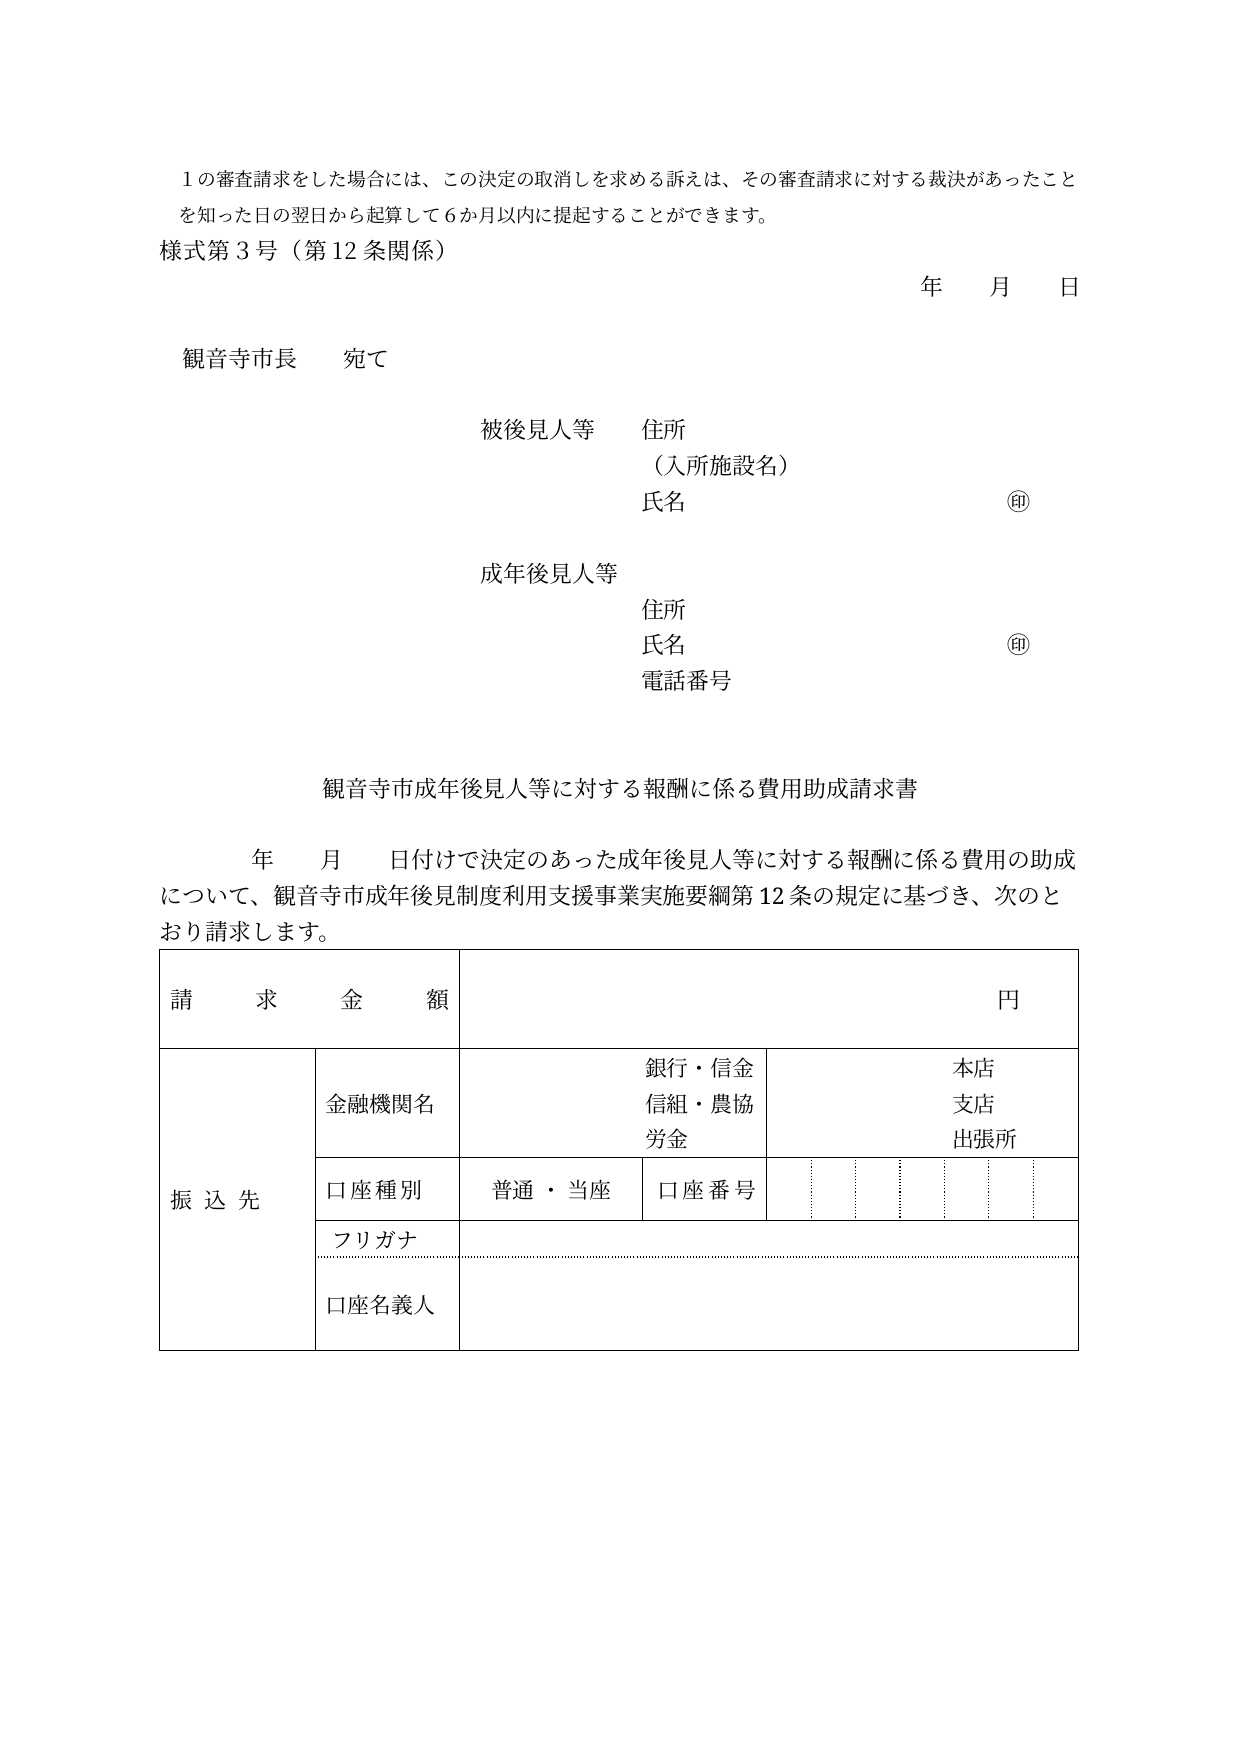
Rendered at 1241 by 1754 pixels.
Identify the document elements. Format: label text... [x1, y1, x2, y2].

text （入所施設名） [159, 447, 1081, 483]
table_cell [1034, 1158, 1078, 1219]
text 電話番号 [159, 662, 1081, 698]
text 観音寺市成年後見人等に対する報酬に係る費用助成請求書 [159, 769, 1081, 805]
text 氏名 ㊞ [159, 626, 1081, 662]
table_cell 銀行・信金 信組・農協 労金 [460, 1049, 766, 1157]
table_cell [900, 1158, 944, 1219]
text 年 月 日付けで決定のあった成年後見人等に対する報酬に係る費用の助成について、観音寺市成年後見制度利用支援事業実施要綱第12条の規定に基づき、次のとおり請求します。 [159, 841, 1081, 949]
table_cell [989, 1158, 1034, 1219]
text 被後見人等 住所 [159, 411, 1081, 447]
text 年 月 日 [159, 268, 1081, 304]
table_cell フリガナ [316, 1221, 459, 1256]
table_cell 口座番号 [643, 1158, 766, 1219]
text 成年後見人等 [159, 554, 1081, 590]
text 住所 [159, 590, 1081, 626]
table_cell [767, 1158, 811, 1219]
text 様式第３号（第12条関係） [159, 232, 1081, 268]
table_cell 金融機関名 [316, 1049, 459, 1157]
table_cell 口座名義人 [316, 1256, 459, 1350]
text 氏名 ㊞ [159, 483, 1081, 519]
table_cell [460, 1256, 1078, 1350]
table_cell 普通 ・ 当座 [460, 1158, 642, 1219]
table_header 円 [460, 950, 1078, 1048]
table_header 請求金額 [160, 950, 459, 1048]
table_cell [811, 1158, 856, 1219]
table_cell [856, 1158, 900, 1219]
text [159, 160, 1090, 232]
table_cell [945, 1158, 989, 1219]
table_cell [460, 1221, 1078, 1256]
table_cell 本店 支店 出張所 [767, 1049, 1078, 1157]
table_cell 振込先 [160, 1049, 315, 1350]
text 観音寺市長 宛て [159, 339, 1081, 375]
table_cell 口座種別 [316, 1158, 459, 1219]
